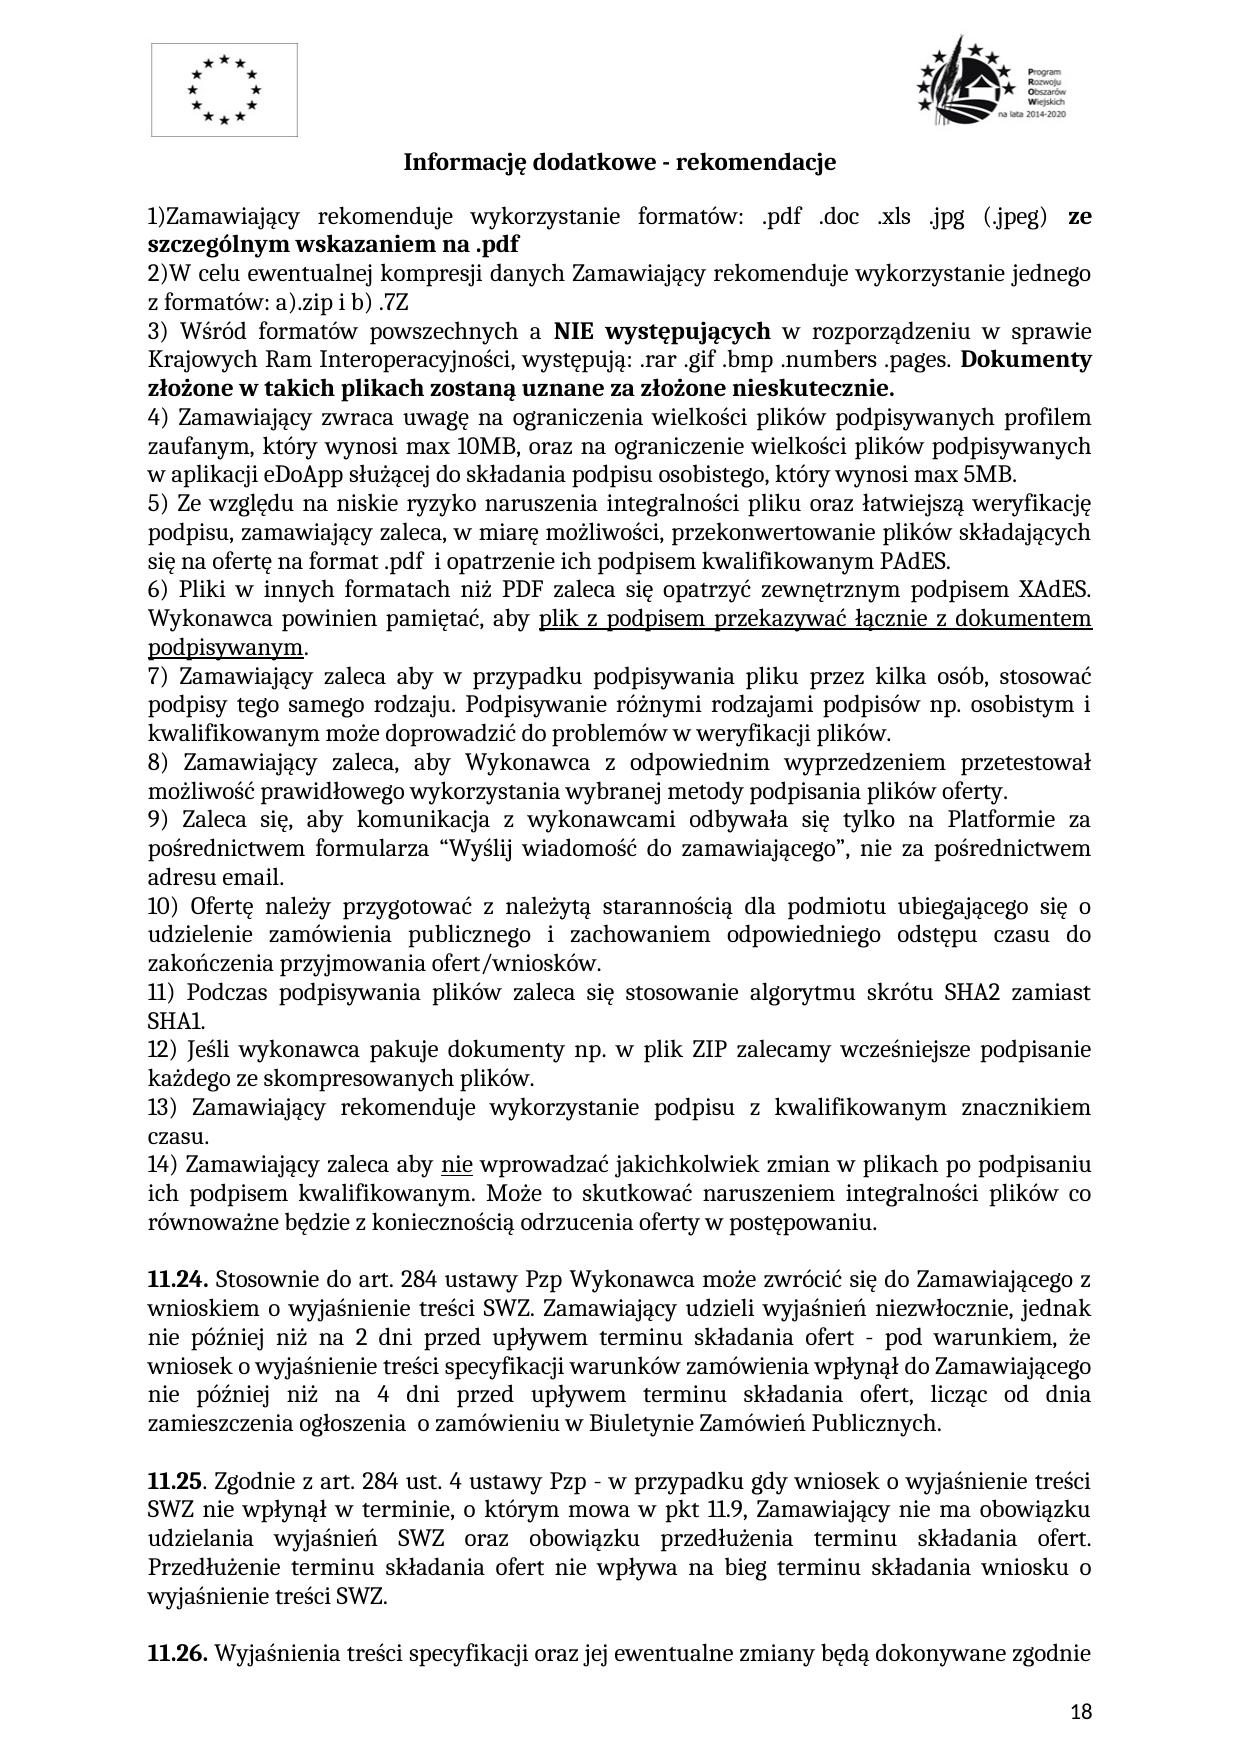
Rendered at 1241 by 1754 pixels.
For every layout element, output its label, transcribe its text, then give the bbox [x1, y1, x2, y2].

text 8) Zamawiający zaleca, aby Wykonawca z odpowiednim wyprzedzeniem przetestował możliwość prawidłowego wykorzystania wybranej metody podpisania plików oferty. [148, 748, 1092, 805]
text 11.24. Stosownie do art. 284 ustawy Pzp Wykonawca może zwrócić się do Zamawiającego z wnioskiem o wyjaśnienie treści SWZ. Zamawiający udzieli wyjaśnień niezwłocznie, jednak nie później niż na 2 dni przed upływem terminu składania ofert - pod warunkiem, że wniosek o wyjaśnienie treści specyfikacji warunków zamówienia wpłynął do Zamawiającego nie później niż na 4 dni przed upływem terminu składania ofert, licząc od dnia zamieszczenia ogłoszenia o zamówieniu w Biuletynie Zamówień Publicznych. [148, 1265, 1092, 1438]
text 1)Zamawiający rekomenduje wykorzystanie formatów: .pdf .doc .xls .jpg (.jpeg) ze szczególnym wskazaniem na .pdf [148, 202, 1092, 259]
text 5) Ze względu na niskie ryzyko naruszenia integralności pliku oraz łatwiejszą weryfikację podpisu, zamawiający zaleca, w miarę możliwości, przekonwertowanie plików składających się na ofertę na format .pdf i opatrzenie ich podpisem kwalifikowanym PAdES. [148, 489, 1092, 575]
text 9) Zaleca się, aby komunikacja z wykonawcami odbywała się tylko na Platformie za pośrednictwem formularza “Wyślij wiadomość do zamawiającego”, nie za pośrednictwem adresu email. [148, 805, 1092, 892]
text 7) Zamawiający zaleca aby w przypadku podpisywania pliku przez kilka osób, stosować podpisy tego samego rodzaju. Podpisywanie różnymi rodzajami podpisów np. osobistym i kwalifikowanym może doprowadzić do problemów w weryfikacji plików. [148, 662, 1092, 748]
text 10) Ofertę należy przygotować z należytą starannością dla podmiotu ubiegającego się o udzielenie zamówienia publicznego i zachowaniem odpowiedniego odstępu czasu do zakończenia przyjmowania ofert/wniosków. [148, 892, 1092, 978]
text 4) Zamawiający zwraca uwagę na ograniczenia wielkości plików podpisywanych profilem zaufanym, który wynosi max 10MB, oraz na ograniczenie wielkości plików podpisywanych w aplikacji eDoApp służącej do składania podpisu osobistego, który wynosi max 5MB. [148, 403, 1092, 489]
text 2)W celu ewentualnej kompresji danych Zamawiający rekomenduje wykorzystanie jednego z formatów: a).zip i b) .7Z [148, 259, 1092, 317]
text 13) Zamawiający rekomenduje wykorzystanie podpisu z kwalifikowanym znacznikiem czasu. [148, 1093, 1092, 1150]
text Informację dodatkowe - rekomendacje [148, 148, 1092, 177]
picture [147, 29, 1093, 148]
text 14) Zamawiający zaleca aby nie wprowadzać jakichkolwiek zmian w plikach po podpisaniu ich podpisem kwalifikowanym. Może to skutkować naruszeniem integralności plików co równoważne będzie z koniecznością odrzucenia oferty w postępowaniu. [148, 1150, 1092, 1237]
text 3) Wśród formatów powszechnych a NIE występujących w rozporządzeniu w sprawie Krajowych Ram Interoperacyjności, występują: .rar .gif .bmp .numbers .pages. Dokumenty złożone w takich plikach zostaną uznane za złożone nieskutecznie. [148, 317, 1092, 403]
text 11) Podczas podpisywania plików zaleca się stosowanie algorytmu skrótu SHA2 zamiast SHA1. [148, 978, 1092, 1035]
text 6) Pliki w innych formatach niż PDF zaleca się opatrzyć zewnętrznym podpisem XAdES. Wykonawca powinien pamiętać, aby plik z podpisem przekazywać łącznie z dokumentem podpisywanym. [148, 575, 1092, 662]
text 12) Jeśli wykonawca pakuje dokumenty np. w plik ZIP zalecamy wcześniejsze podpisanie każdego ze skompresowanych plików. [148, 1035, 1092, 1093]
text 11.25. Zgodnie z art. 284 ust. 4 ustawy Pzp - w przypadku gdy wniosek o wyjaśnienie treści SWZ nie wpłynął w terminie, o którym mowa w pkt 11.9, Zamawiający nie ma obowiązku udzielania wyjaśnień SWZ oraz obowiązku przedłużenia terminu składania ofert. Przedłużenie terminu składania ofert nie wpływa na bieg terminu składania wniosku o wyjaśnienie treści SWZ. [148, 1467, 1092, 1610]
